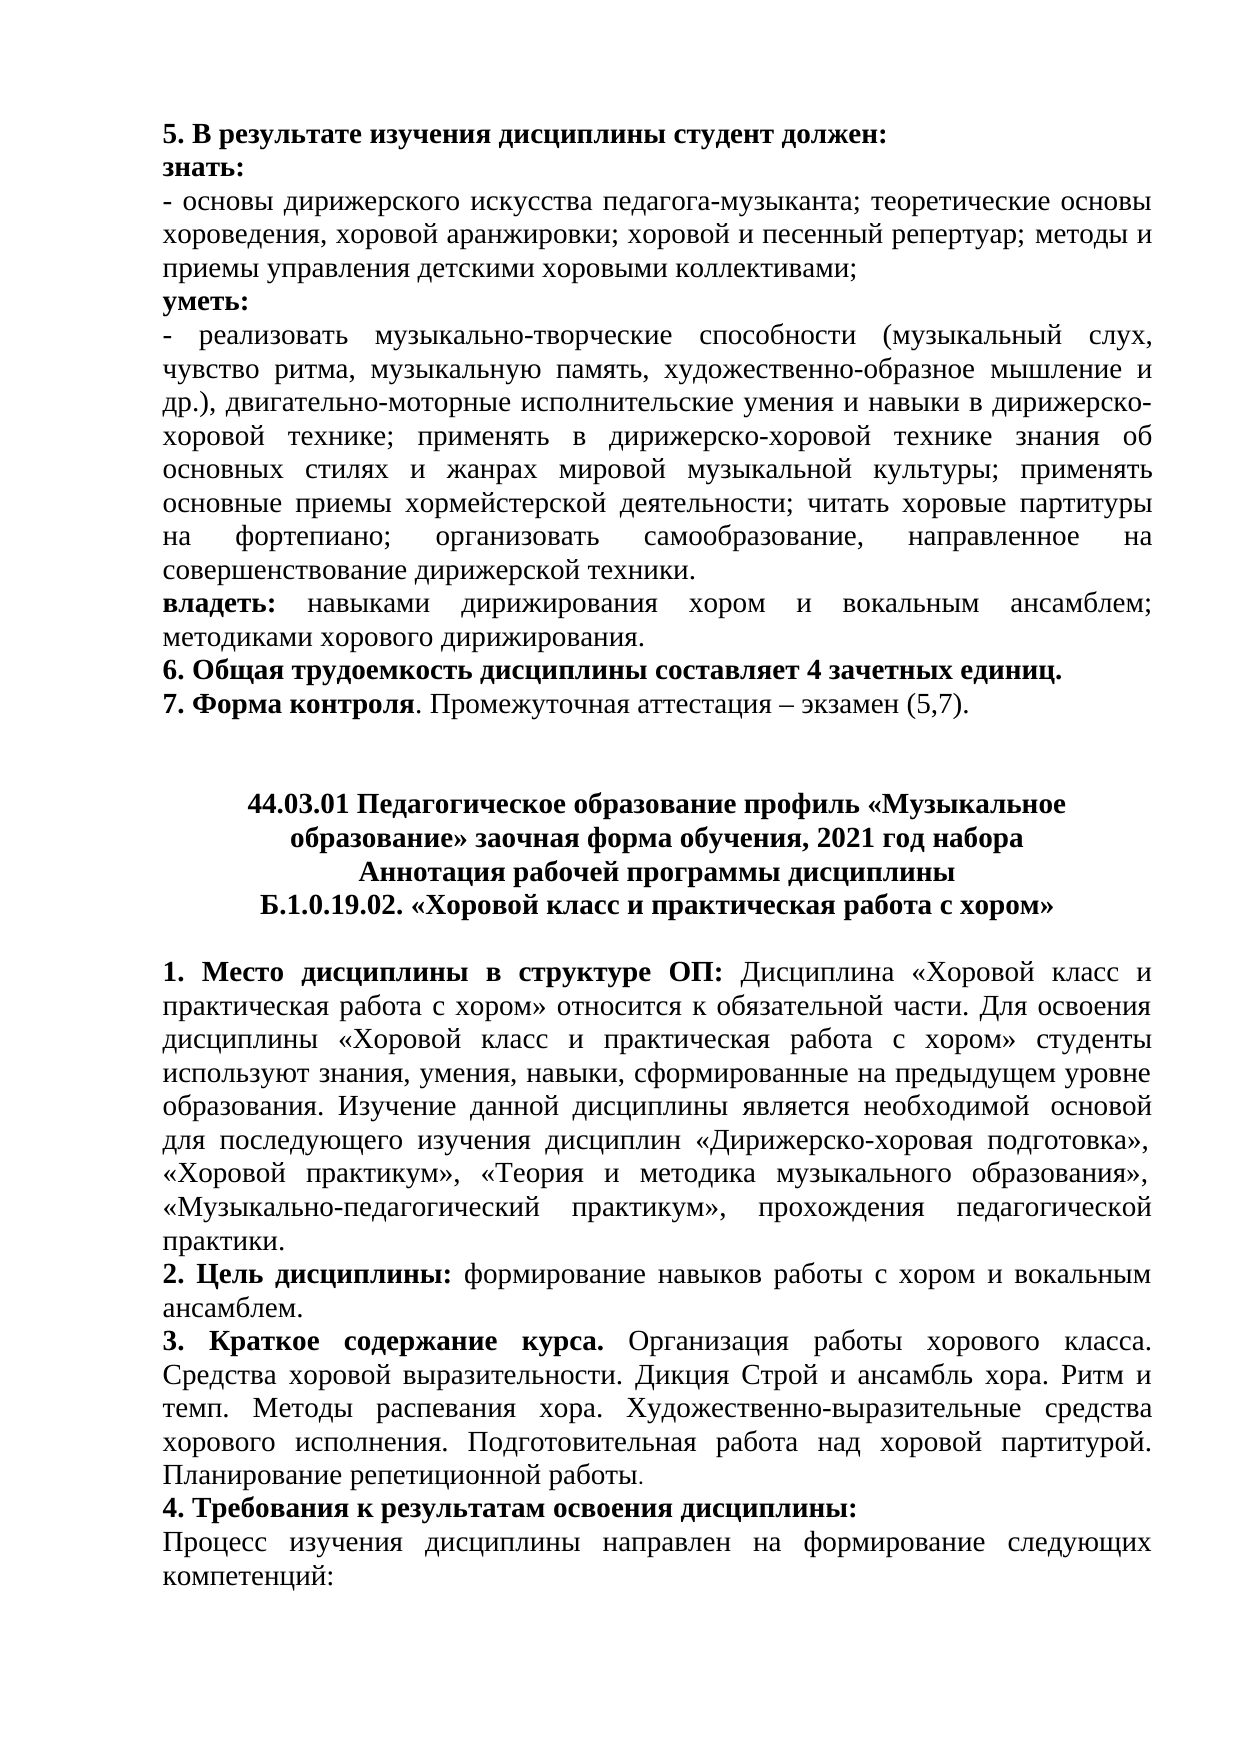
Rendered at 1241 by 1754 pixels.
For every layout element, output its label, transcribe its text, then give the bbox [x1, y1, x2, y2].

text «Хоровой практикум», «Теория и методика музыкального образования», [162, 1156, 1163, 1189]
subtitle Требования к результатам освоения дисциплины: [162, 1491, 1163, 1524]
text Аннотация рабочей программы дисциплины Б.1.0.19.02. «Хоровой класс и практическая работа с хором» [260, 854, 1068, 921]
list Место дисциплины в структуре ОП: Дисциплина «Хоровой класс и практическая работа с хором» относится к обязательной части. Для освоения дисциплины «Хоровой класс и практическая работа с хором» студенты используют знания, умения, навыки, сформированные на предыдущем уровне образования. Изучение данной дисциплины является необходимой основой для последующего изучения дисциплин «Дирижерско-хоровая подготовка», [162, 954, 1152, 1156]
list основы дирижерского искусства педагога-музыканта; теоретические основы хороведения, хоровой аранжировки; хоровой и песенный репертуар; методы и приемы управления детскими хоровыми коллективами; [162, 183, 1152, 284]
list Краткое содержание курса. Организация работы хорового класса. Средства хоровой выразительности. Дикция Строй и ансамбль хора. Ритм и темп. Методы распевания хора. Художественно-выразительные средства хорового исполнения. Подготовительная работа над хоровой партитурой. Планирование репетиционной работы. [162, 1323, 1152, 1491]
subtitle В результате изучения дисциплины студент должен: знать: [162, 116, 888, 183]
subtitle 44.03.01 Педагогическое образование профиль «Музыкальное образование» заочная форма обучения, 2021 год набора [247, 787, 1068, 854]
text Процесс изучения дисциплины направлен на формирование следующих компетенций: [162, 1524, 1152, 1592]
list реализовать музыкально-творческие способности (музыкальный слух, чувство ритма, музыкальную память, художественно-образное мышление и др.), двигательно-моторные исполнительские умения и навыки в дирижерско- хоровой технике; применять в дирижерско-хоровой технике знания об основных стилях и жанрах мировой музыкальной культуры; применять основные приемы хормейстерской деятельности; читать хоровые партитуры на фортепиано; организовать самообразование, направленное на совершенствование дирижерской техники. [162, 317, 1153, 586]
subtitle уметь: [162, 284, 1163, 317]
list Форма контроля. Промежуточная аттестация – экзамен (5,7). [162, 686, 1163, 719]
subtitle Общая трудоемкость дисциплины составляет 4 зачетных единиц. [162, 653, 1163, 686]
text «Музыкально-педагогический практикум», прохождения педагогической практики. [162, 1189, 1152, 1256]
list Цель дисциплины: формирование навыков работы с хором и вокальным ансамблем. [162, 1256, 1152, 1323]
text владеть: навыками дирижирования хором и вокальным ансамблем; методиками хорового дирижирования. [162, 586, 1152, 653]
